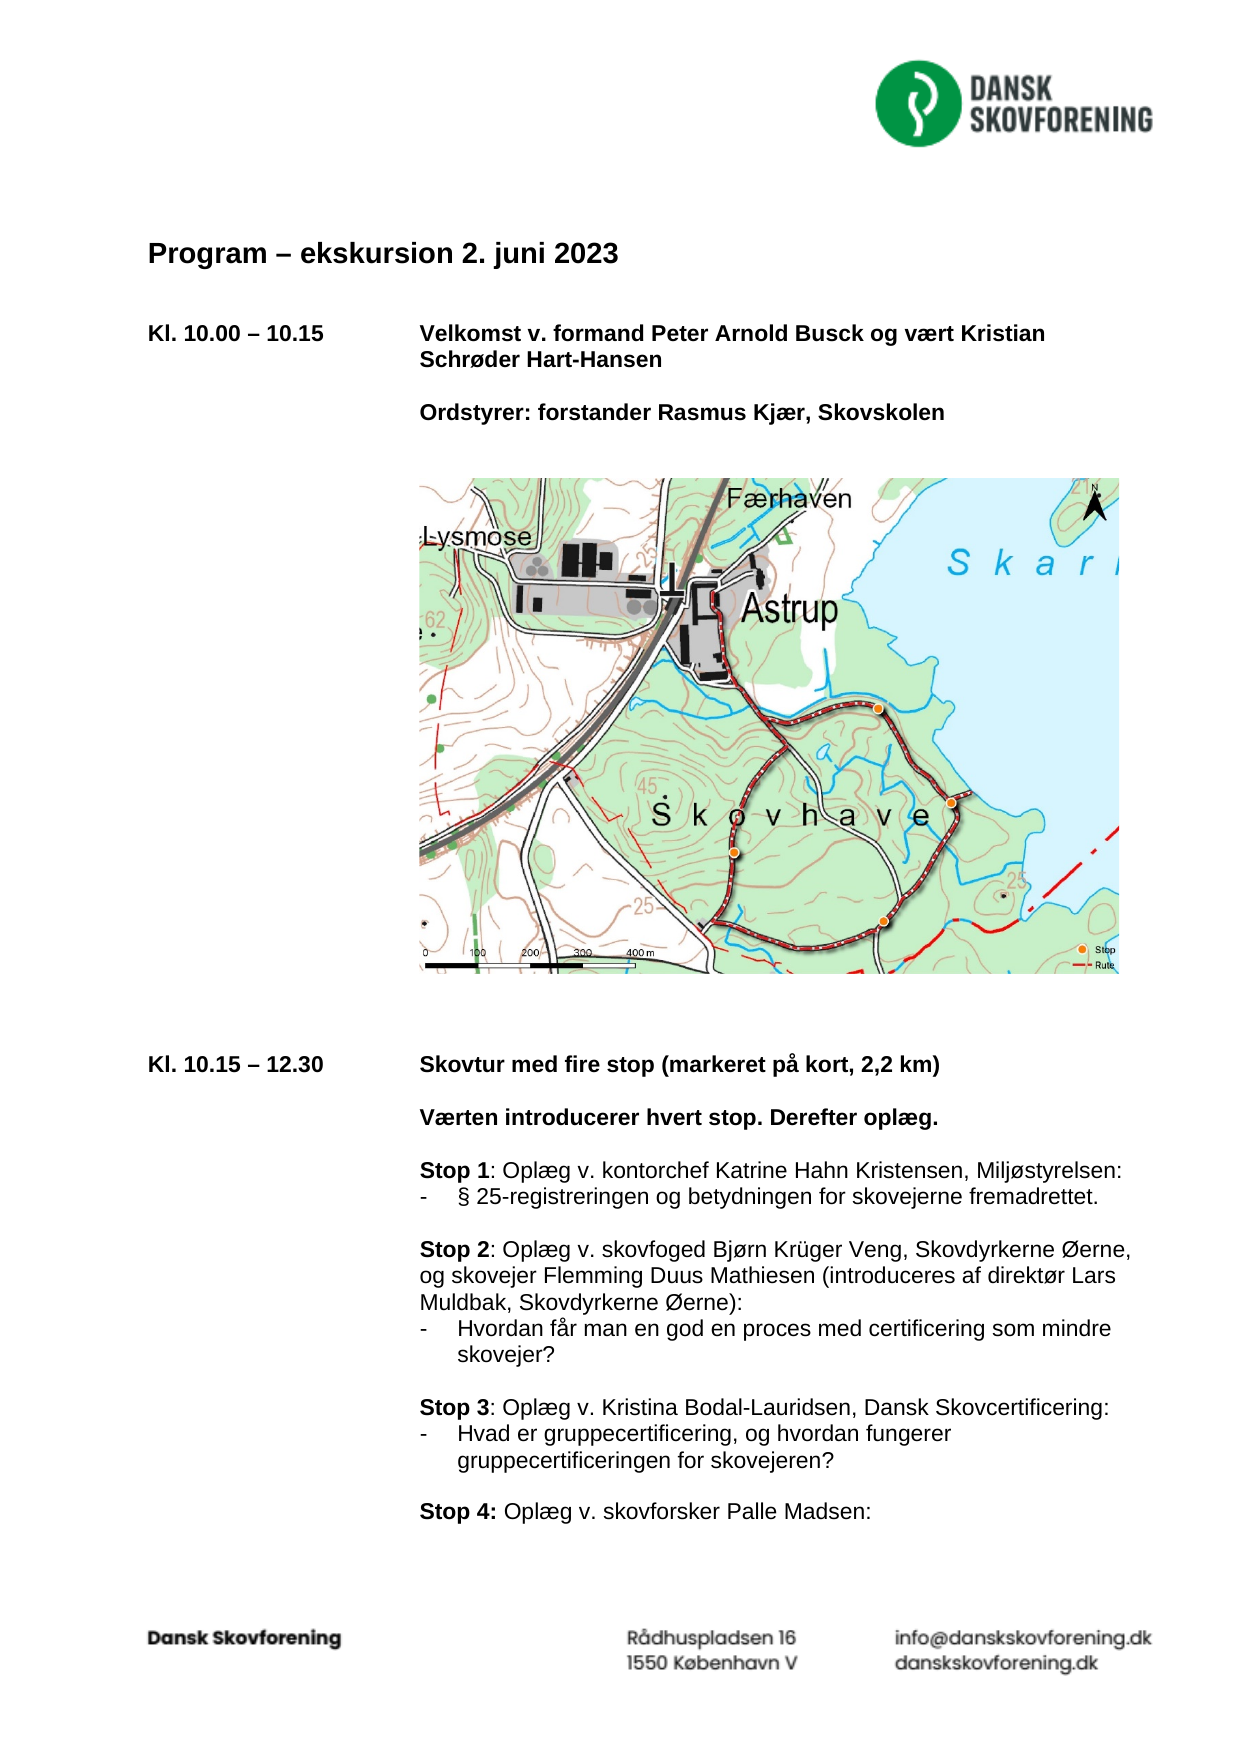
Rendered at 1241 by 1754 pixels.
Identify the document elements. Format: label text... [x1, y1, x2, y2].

text Kl. 10.00 – 10.15 Velkomst v. formand Peter Arnold Busck og vært Kristian Schrøder Hart-Hansen [148, 320, 1152, 373]
text Stop 1: Oplæg v. kontorchef Katrine Hahn Kristensen, Miljøstyrelsen: [419, 1157, 1152, 1183]
list Hvordan får man en god en proces med certificering som mindre skovejer? [419, 1315, 1152, 1368]
subtitle Program – ekskursion 2. juni 2023 [148, 236, 1152, 270]
text Ordstyrer: forstander Rasmus Kjær, Skovskolen [419, 399, 1152, 426]
text Kl. 10.15 – 12.30 Skovtur med fire stop (markeret på kort, 2,2 km) [148, 1051, 1152, 1078]
text Stop 2: Oplæg v. skovfoged Bjørn Krüger Veng, Skovdyrkerne Øerne, og skovejer Flemming Duus Mathiesen (introduceres af direktør Lars Muldbak, Skovdyrkerne Øerne): [419, 1236, 1152, 1315]
list § 25-registreringen og betydningen for skovejerne fremadrettet. [419, 1183, 1152, 1209]
picture [419, 478, 1120, 974]
list Hvad er gruppecertificering, og hvordan fungerer gruppecertificeringen for skovejeren? [419, 1420, 1152, 1473]
text Stop 3: Oplæg v. Kristina Bodal-Lauridsen, Dansk Skovcertificering: [419, 1394, 1152, 1420]
text Værten introducerer hvert stop. Derefter oplæg. [419, 1104, 1152, 1131]
text Stop 4: Oplæg v. skovforsker Palle Madsen: [419, 1498, 1152, 1525]
